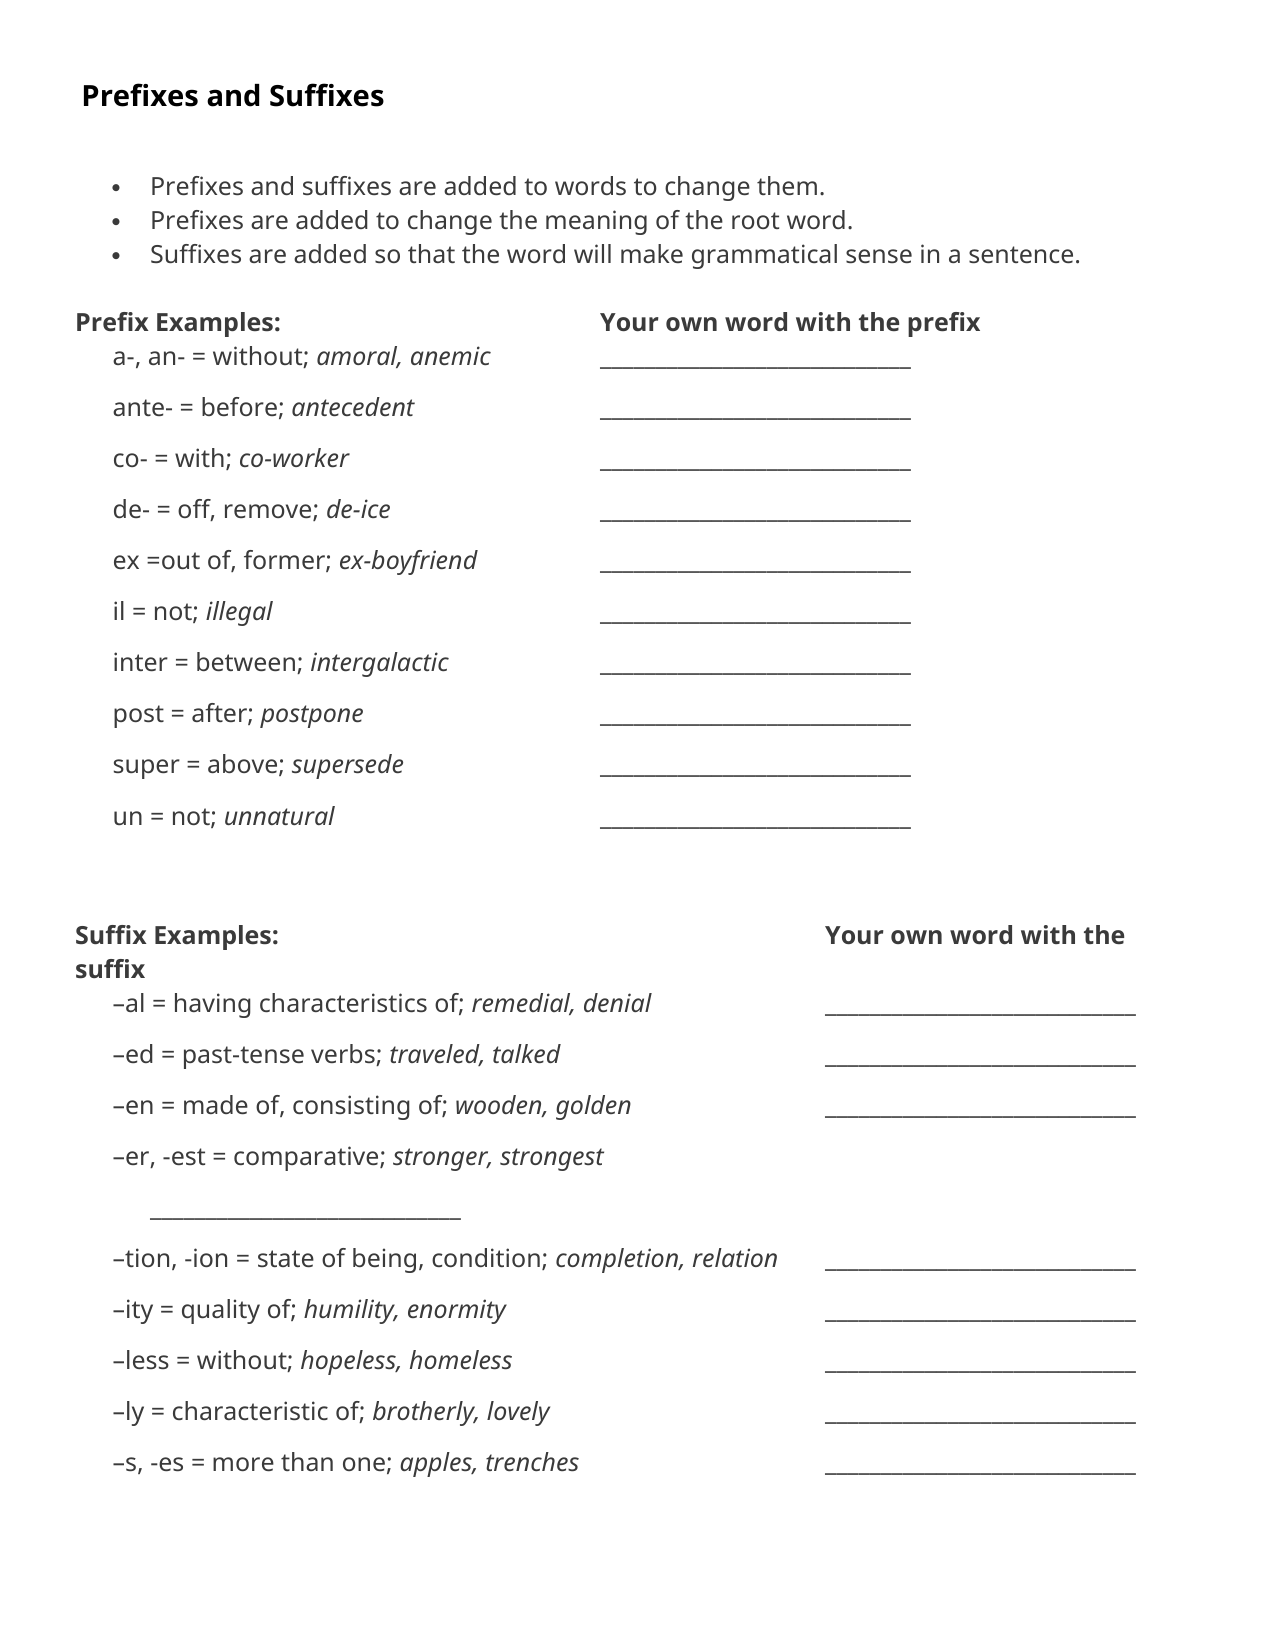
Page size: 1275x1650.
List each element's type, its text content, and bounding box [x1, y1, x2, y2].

list Prefixes are added to change the meaning of the root word. [112, 203, 1200, 237]
text –ed = past-tense verbs; traveled, talked ____________________________ [112, 1037, 1200, 1071]
text –en = made of, consisting of; wooden, golden ____________________________ [112, 1088, 1200, 1122]
text –ly = characteristic of; brotherly, lovely ____________________________ [112, 1394, 1200, 1428]
text de- = off, remove; de-ice ____________________________ [112, 492, 1200, 526]
text super = above; supersede ____________________________ [112, 747, 1200, 781]
text co- = with; co-worker ____________________________ [112, 441, 1200, 475]
text –tion, -ion = state of being, condition; completion, relation ____________________________ [112, 1241, 1200, 1275]
text il = not; illegal ____________________________ [112, 594, 1200, 628]
text –al = having characteristics of; remedial, denial ____________________________ [112, 986, 1200, 1019]
list Prefixes and suffixes are added to words to change them. [112, 168, 1200, 203]
text ante- = before; antecedent ____________________________ [112, 390, 1200, 424]
text Suffix Examples: Your own word with the suffix [75, 917, 1200, 986]
text a-, an- = without; amoral, anemic ____________________________ [112, 339, 1200, 373]
text Prefix Examples: Your own word with the prefix [75, 305, 1200, 339]
list Suffixes are added so that the word will make grammatical sense in a sentence. [112, 237, 1200, 271]
text post = after; postpone ____________________________ [112, 696, 1200, 730]
text Prefixes and Suffixes [81, 75, 1200, 115]
text un = not; unnatural ____________________________ [112, 798, 1200, 832]
text ex =out of, former; ex-boyfriend ____________________________ [112, 543, 1200, 577]
text inter = between; intergalactic ____________________________ [112, 645, 1200, 679]
text –ity = quality of; humility, enormity ____________________________ [112, 1292, 1200, 1326]
text –s, -es = more than one; apples, trenches ____________________________ [112, 1445, 1200, 1479]
text –less = without; hopeless, homeless ____________________________ [112, 1343, 1200, 1377]
text –er, -est = comparative; stronger, strongest ____________________________ [112, 1139, 1200, 1224]
